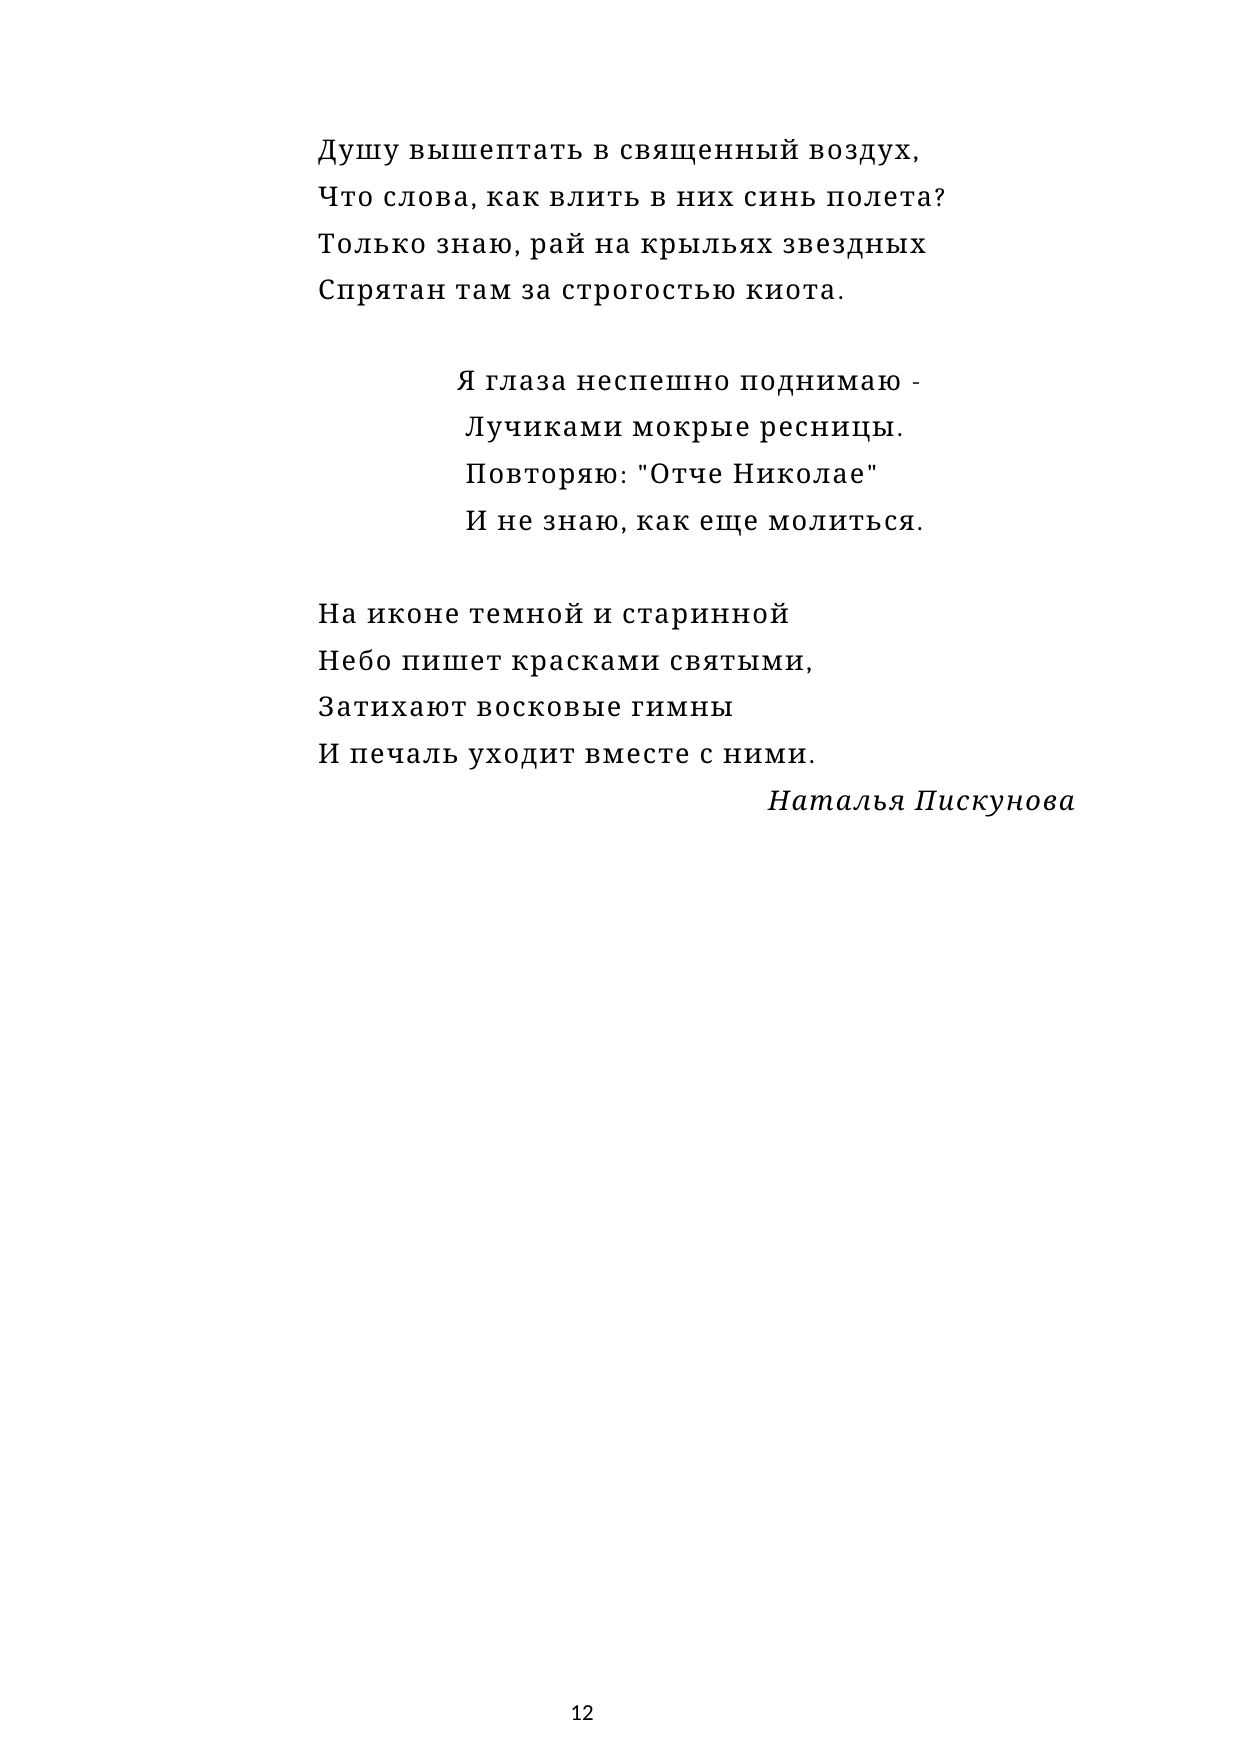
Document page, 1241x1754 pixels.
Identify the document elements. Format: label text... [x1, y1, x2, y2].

text Что слова, как влить в них синь полета? [236, 182, 1075, 213]
text Спрятан там за строгостью киота. [236, 275, 1075, 306]
text И не знаю, как еще молиться. [384, 506, 1075, 537]
text Лучиками мокрые ресницы. [384, 412, 1075, 443]
text Наталья Пискунова [236, 786, 1075, 817]
text Я глаза неспешно поднимаю - [384, 366, 1075, 397]
text И печаль уходит вместе с ними. [236, 739, 1075, 770]
text Душу вышептать в священный воздух, [236, 135, 1075, 166]
text Повторяю: "Отче Николае" [384, 459, 1075, 490]
text На иконе темной и старинной [236, 599, 1075, 630]
text Затихают восковые гимны [236, 692, 1075, 723]
text Только знаю, рай на крыльях звездных [236, 229, 1075, 260]
text Небо пишет красками святыми, [236, 646, 1075, 677]
